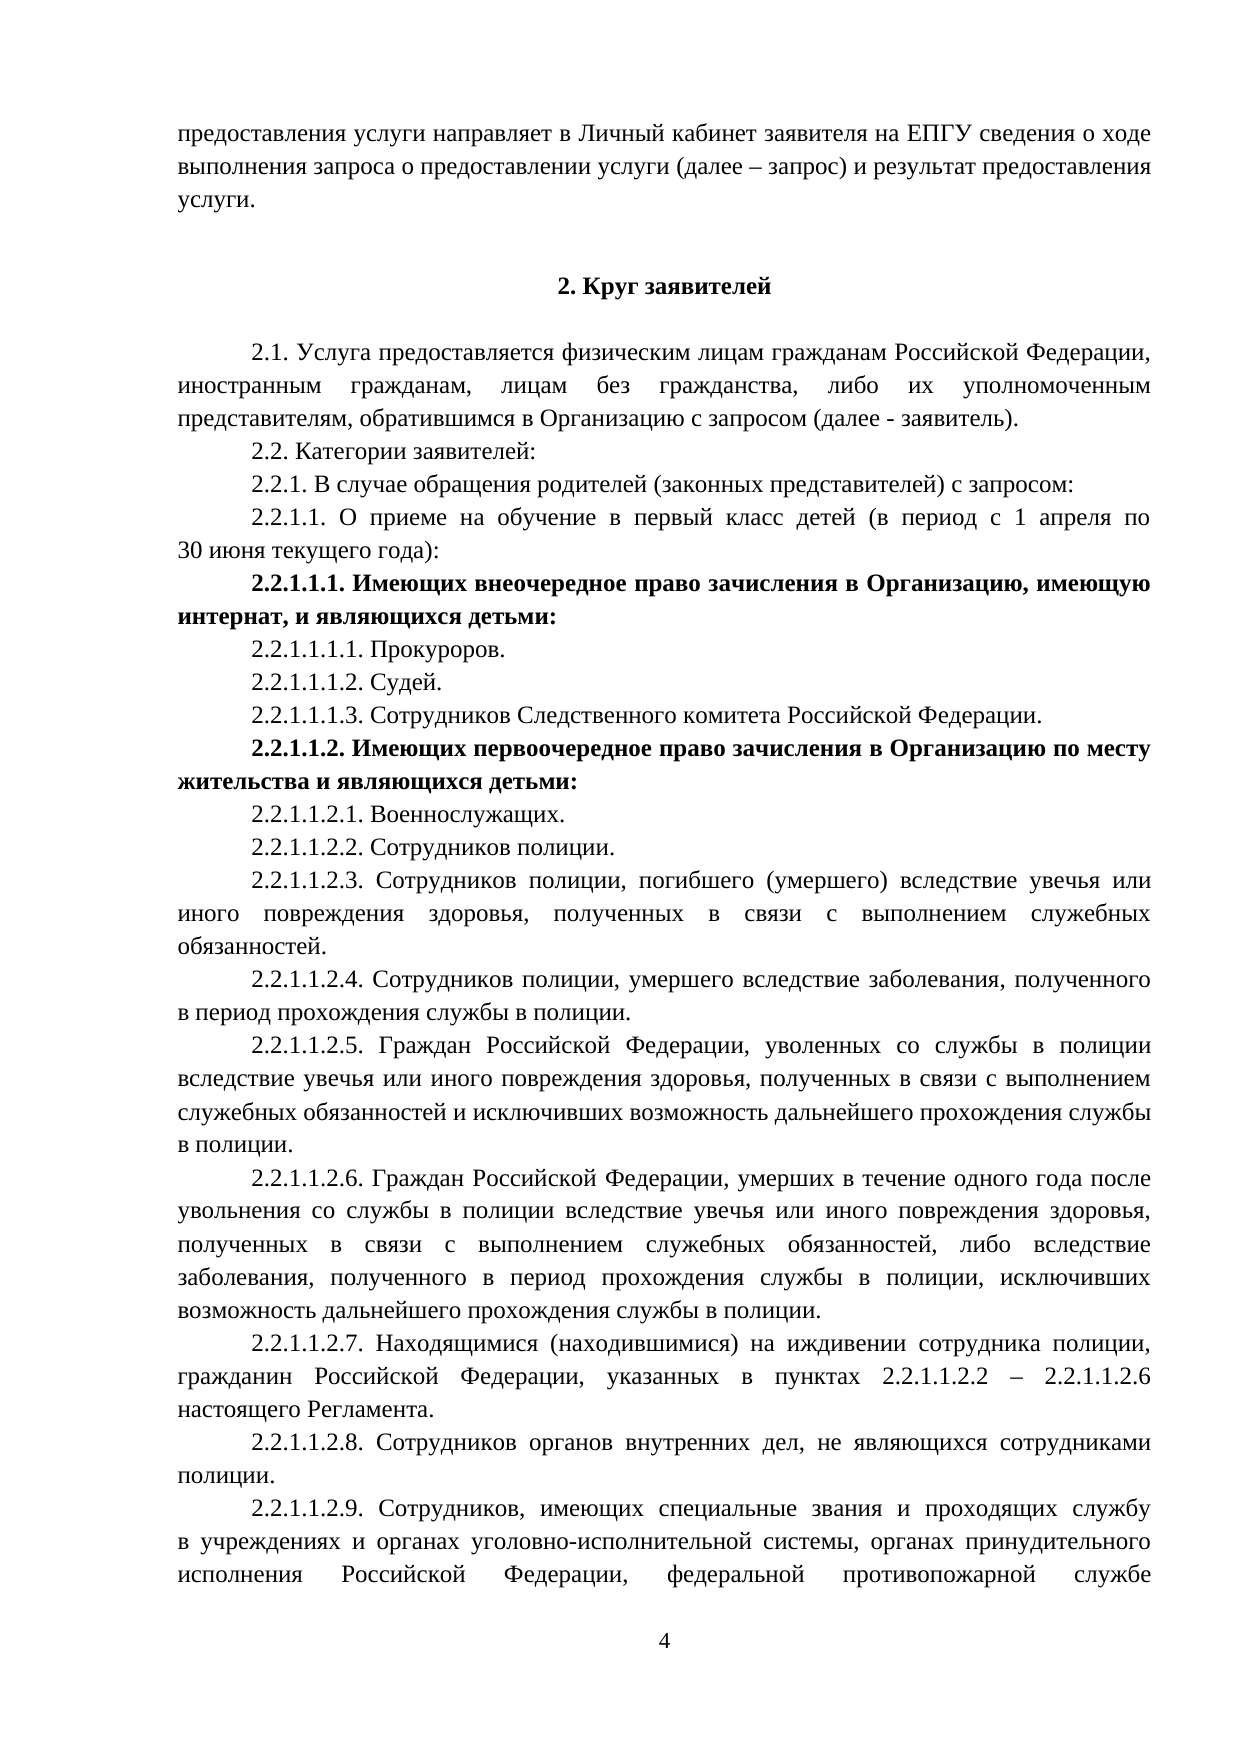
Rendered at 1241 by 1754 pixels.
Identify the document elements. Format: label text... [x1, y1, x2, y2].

text 2.2.1.1.1.1. Прокуроров. [177, 634, 1152, 663]
text 2.2. Категории заявителей: [177, 436, 1152, 465]
text 2.2.1.1.2.3. Сотрудников полиции, погибшего (умершего) вследствие увечья или иного повреждения здоровья, полученных в связи с выполнением служебных обязанностей. [177, 865, 1152, 960]
text 2.2.1.1.1.2. Судей. [177, 667, 1152, 696]
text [177, 118, 1152, 213]
text 2.2.1.1.2.7. Находящимися (находившимися) на иждивении сотрудника полиции, гражданин Российской Федерации, указанных в пунктах 2.2.1.1.2.2 – 2.2.1.1.2.6 настоящего Регламента. [177, 1328, 1152, 1422]
text 2.2.1.1. О приеме на обучение в первый класс детей (в период с 1 апреля по 30 июня текущего года): [177, 502, 1152, 564]
text 2.2.1.1.2.4. Сотрудников полиции, умершего вследствие заболевания, полученного в период прохождения службы в полиции. [177, 964, 1152, 1026]
text 2.2.1.1.2.6. Граждан Российской Федерации, умерших в течение одного года после увольнения со службы в полиции вследствие увечья или иного повреждения здоровья, полученных в связи с выполнением служебных обязанностей, либо вследствие заболевания, полученного в период прохождения службы в полиции, исключивших возможность дальнейшего прохождения службы в полиции. [177, 1163, 1152, 1323]
text 2.1. Услуга предоставляется физическим лицам гражданам Российской Федерации, иностранным гражданам, лицам без гражданства, либо их уполномоченным представителям, обратившимся в Организацию с запросом (далее - заявитель). [177, 337, 1152, 432]
subtitle 2. Круг заявителей [177, 271, 1152, 300]
text 2.2.1.1.2.2. Сотрудников полиции. [177, 832, 1152, 861]
text 2.2.1.1.2.5. Граждан Российской Федерации, уволенных со службы в полиции вследствие увечья или иного повреждения здоровья, полученных в связи с выполнением служебных обязанностей и исключивших возможность дальнейшего прохождения службы в полиции. [177, 1031, 1152, 1158]
text 2.2.1.1.1.3. Сотрудников Следственного комитета Российской Федерации. [177, 700, 1152, 729]
text 2.2.1.1.2.1. Военнослужащих. [177, 799, 1152, 828]
text 2.2.1.1.1. Имеющих внеочередное право зачисления в Организацию, имеющую интернат, и являющихся детьми: [177, 568, 1152, 630]
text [177, 1493, 1152, 1588]
text 2.2.1.1.2. Имеющих первоочередное право зачисления в Организацию по месту жительства и являющихся детьми: [177, 733, 1152, 795]
text 2.2.1. В случае обращения родителей (законных представителей) с запросом: [177, 469, 1152, 498]
text 2.2.1.1.2.8. Сотрудников органов внутренних дел, не являющихся сотрудниками полиции. [177, 1427, 1152, 1488]
